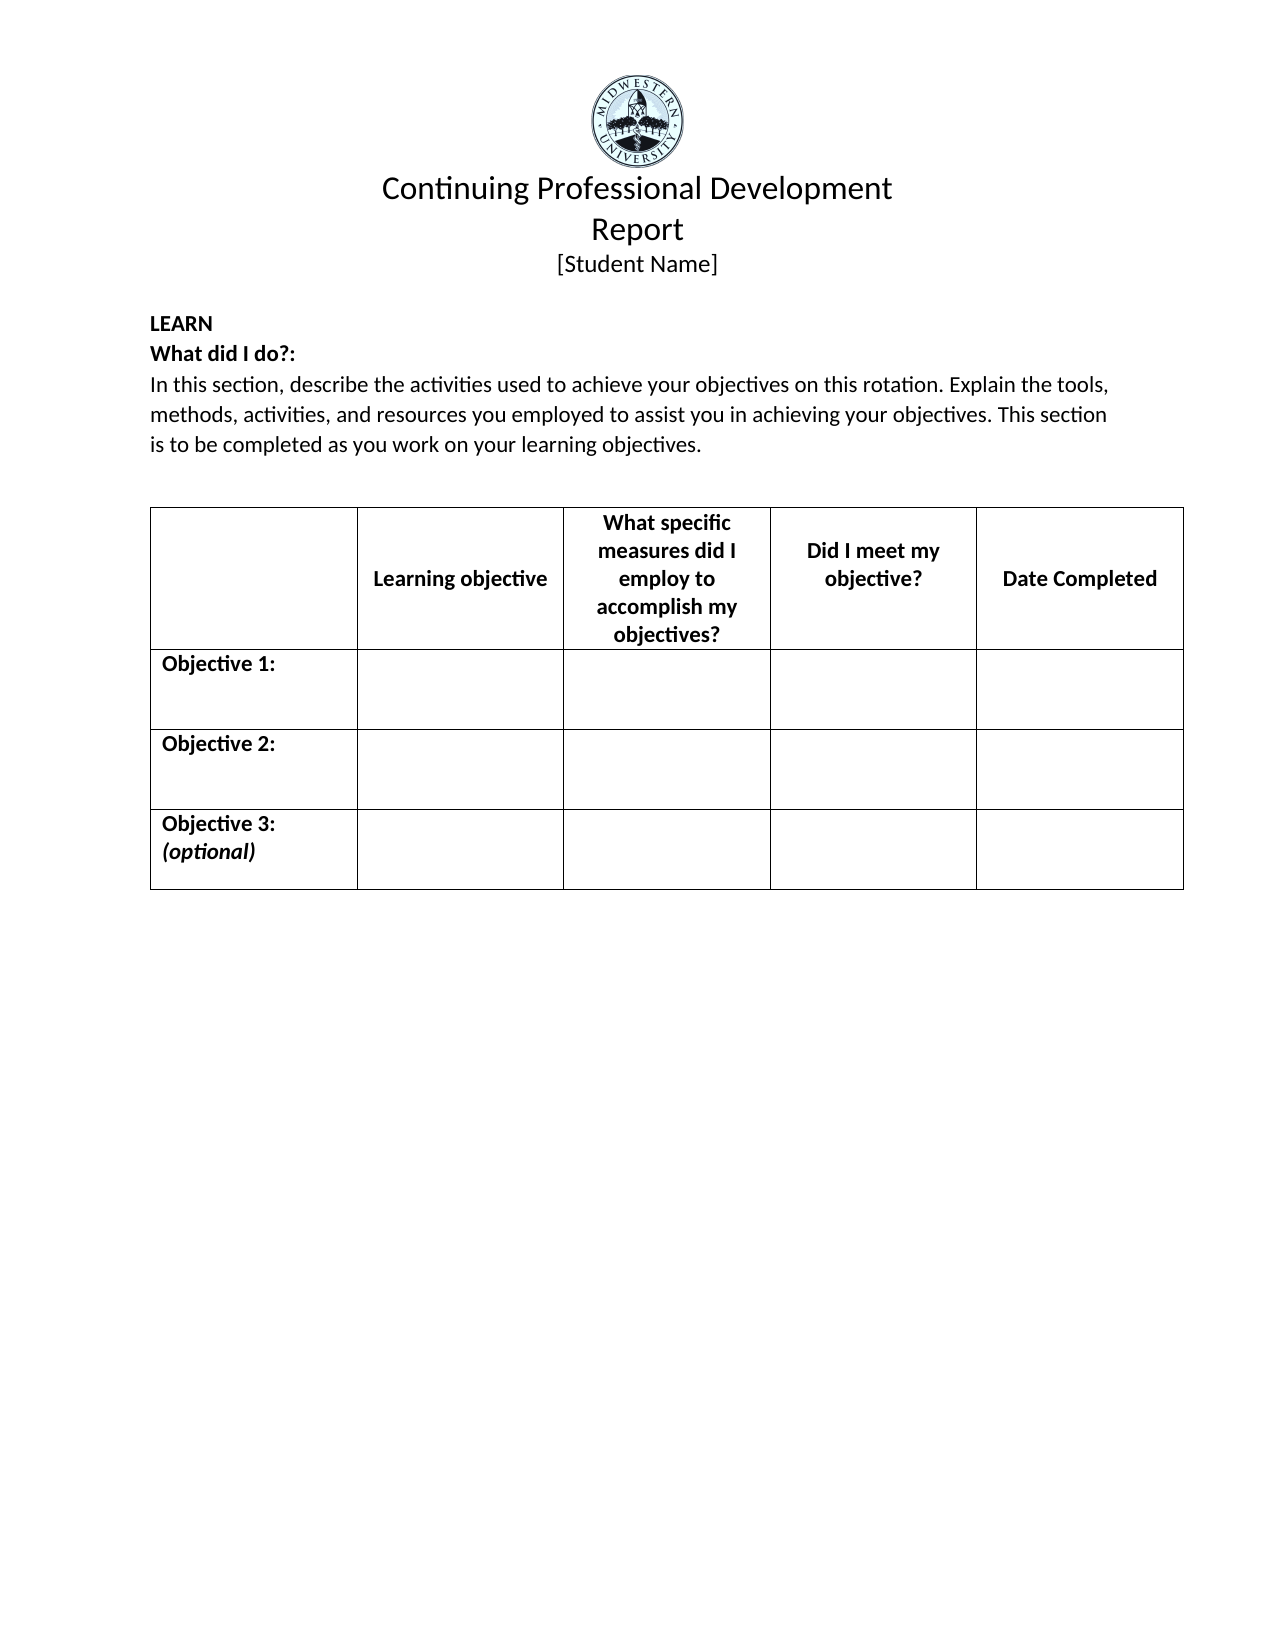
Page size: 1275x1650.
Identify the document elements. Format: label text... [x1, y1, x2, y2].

table_cell [564, 810, 770, 888]
table_cell Objective 3: (optional) [151, 810, 357, 888]
table_cell Objective 1: [151, 650, 357, 728]
table_header Date Completed [977, 508, 1183, 648]
text LEARN [150, 309, 1125, 337]
table_cell Objective 2: [151, 730, 357, 808]
table_cell [771, 730, 976, 808]
table_cell [977, 730, 1183, 808]
table_cell [977, 650, 1183, 728]
table_header Learning objective [358, 508, 563, 648]
table_cell [564, 730, 770, 808]
text In this section, describe the activities used to achieve your objectives on this rotation. Explain the tools, methods, activities, and resources you employed to assist you in achieving your objectives. This section is to be completed as you work on your learning objectives. [150, 370, 1125, 458]
table_cell [771, 810, 976, 888]
table_cell [977, 810, 1183, 888]
table_header Did I meet my objective? [771, 508, 976, 648]
table_cell [358, 730, 563, 808]
table_cell [358, 650, 563, 728]
table_header [151, 508, 357, 648]
picture [591, 75, 684, 168]
table_cell [564, 650, 770, 728]
text What did I do?: [150, 339, 1125, 368]
table_cell [358, 810, 563, 888]
table_header What specific measures did I employ to accomplish my objectives? [564, 508, 770, 648]
table_cell [771, 650, 976, 728]
